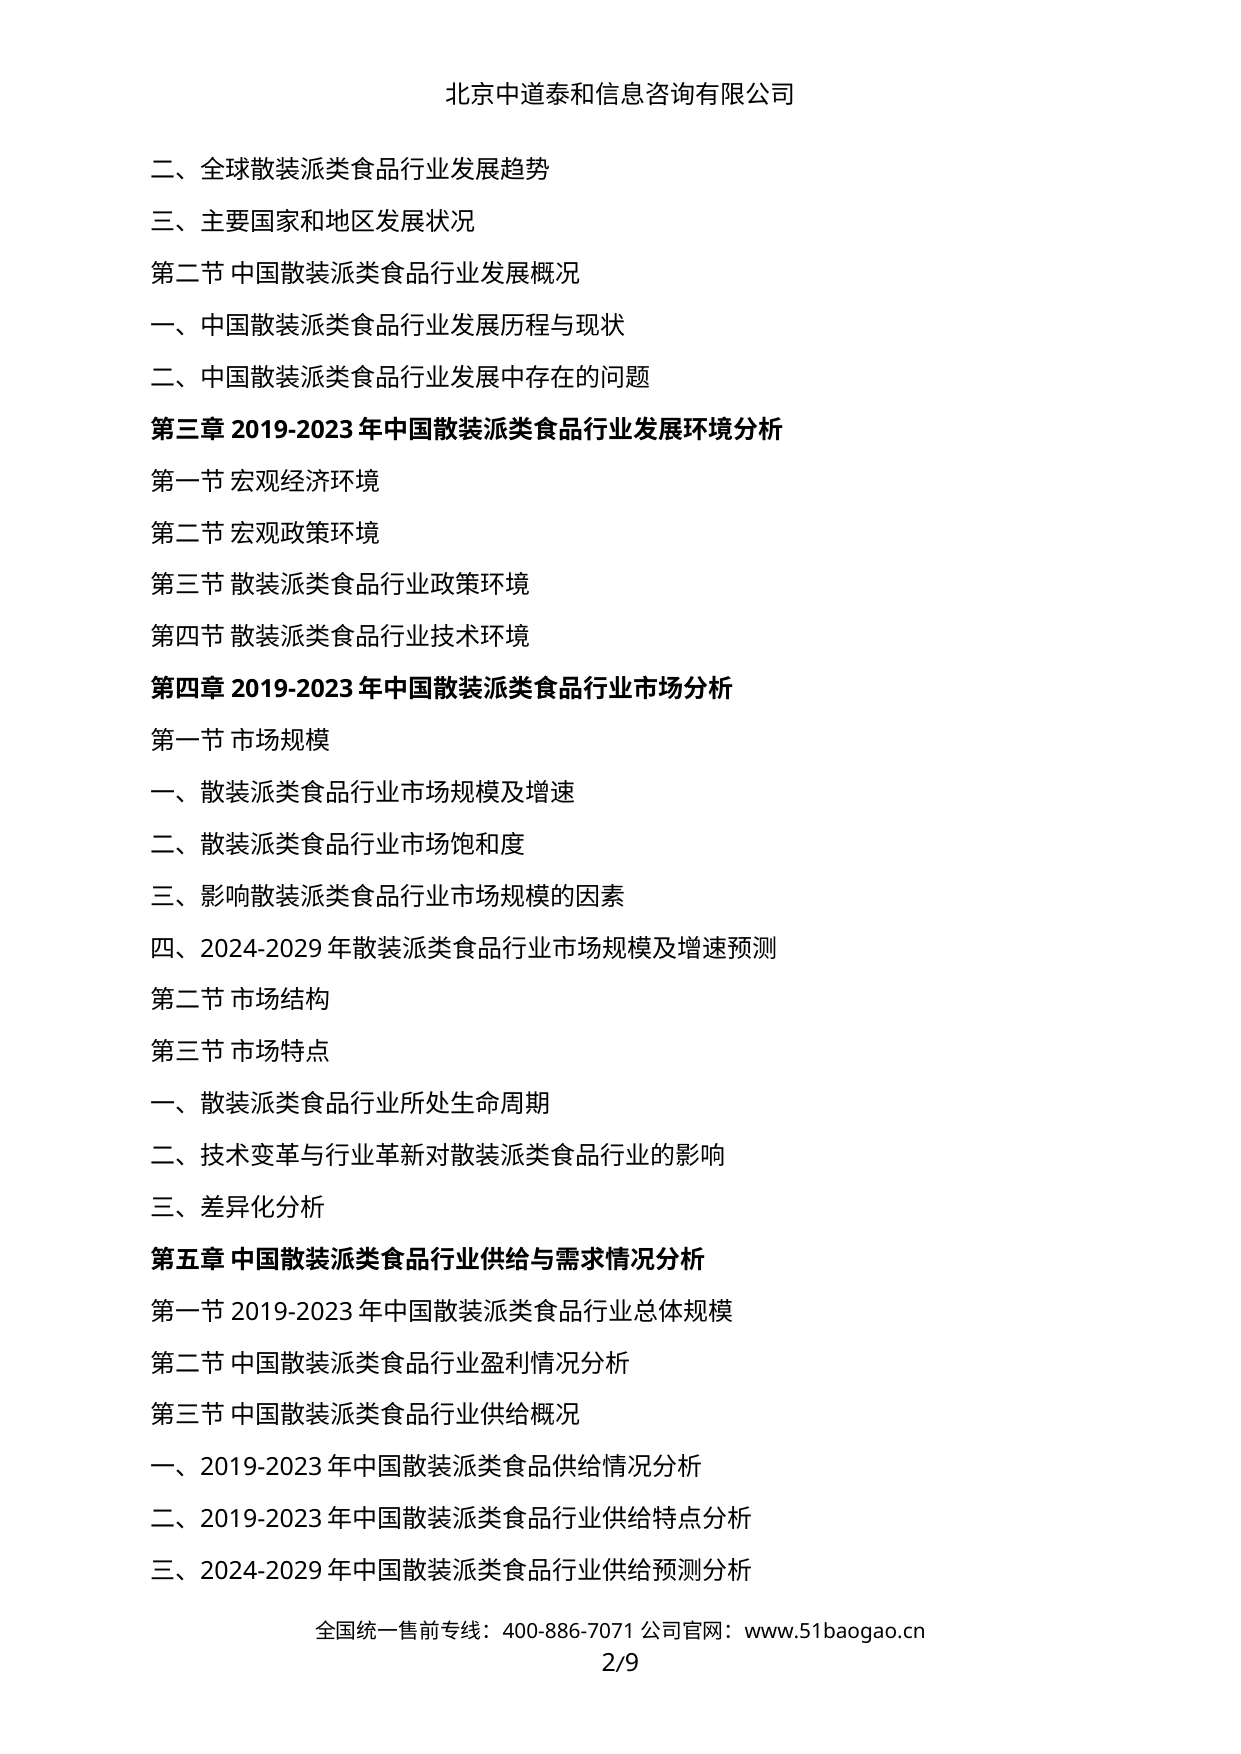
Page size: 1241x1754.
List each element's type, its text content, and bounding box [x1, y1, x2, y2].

text 第三节 市场特点 [150, 1032, 1090, 1068]
text 第三章 2019-2023年中国散装派类食品行业发展环境分析 [150, 409, 1090, 446]
text 四、2024-2029年散装派类食品行业市场规模及增速预测 [150, 928, 1090, 964]
text 三、差异化分析 [150, 1187, 1090, 1224]
text 一、中国散装派类食品行业发展历程与现状 [150, 306, 1090, 342]
text 二、全球散装派类食品行业发展趋势 [150, 150, 1090, 186]
text 二、中国散装派类食品行业发展中存在的问题 [150, 357, 1090, 394]
text 一、散装派类食品行业市场规模及增速 [150, 772, 1090, 809]
text 三、主要国家和地区发展状况 [150, 202, 1090, 238]
text 二、散装派类食品行业市场饱和度 [150, 824, 1090, 861]
text 三、影响散装派类食品行业市场规模的因素 [150, 876, 1090, 912]
text 第三节 散装派类食品行业政策环境 [150, 565, 1090, 601]
text 第三节 中国散装派类食品行业供给概况 [150, 1395, 1090, 1431]
text 二、技术变革与行业革新对散装派类食品行业的影响 [150, 1136, 1090, 1172]
text 一、2019-2023年中国散装派类食品供给情况分析 [150, 1447, 1090, 1483]
text 第二节 中国散装派类食品行业盈利情况分析 [150, 1343, 1090, 1379]
text 第四节 散装派类食品行业技术环境 [150, 617, 1090, 653]
text 第二节 中国散装派类食品行业发展概况 [150, 254, 1090, 290]
text 二、2019-2023年中国散装派类食品行业供给特点分析 [150, 1499, 1090, 1535]
text 第二节 市场结构 [150, 980, 1090, 1016]
text 一、散装派类食品行业所处生命周期 [150, 1084, 1090, 1120]
text 第四章 2019-2023年中国散装派类食品行业市场分析 [150, 669, 1090, 705]
text 第一节 宏观经济环境 [150, 461, 1090, 497]
text 第五章 中国散装派类食品行业供给与需求情况分析 [150, 1239, 1090, 1276]
text 第一节 2019-2023年中国散装派类食品行业总体规模 [150, 1291, 1090, 1327]
text 第一节 市场规模 [150, 721, 1090, 757]
text 三、2024-2029年中国散装派类食品行业供给预测分析 [150, 1551, 1090, 1587]
text 第二节 宏观政策环境 [150, 513, 1090, 549]
